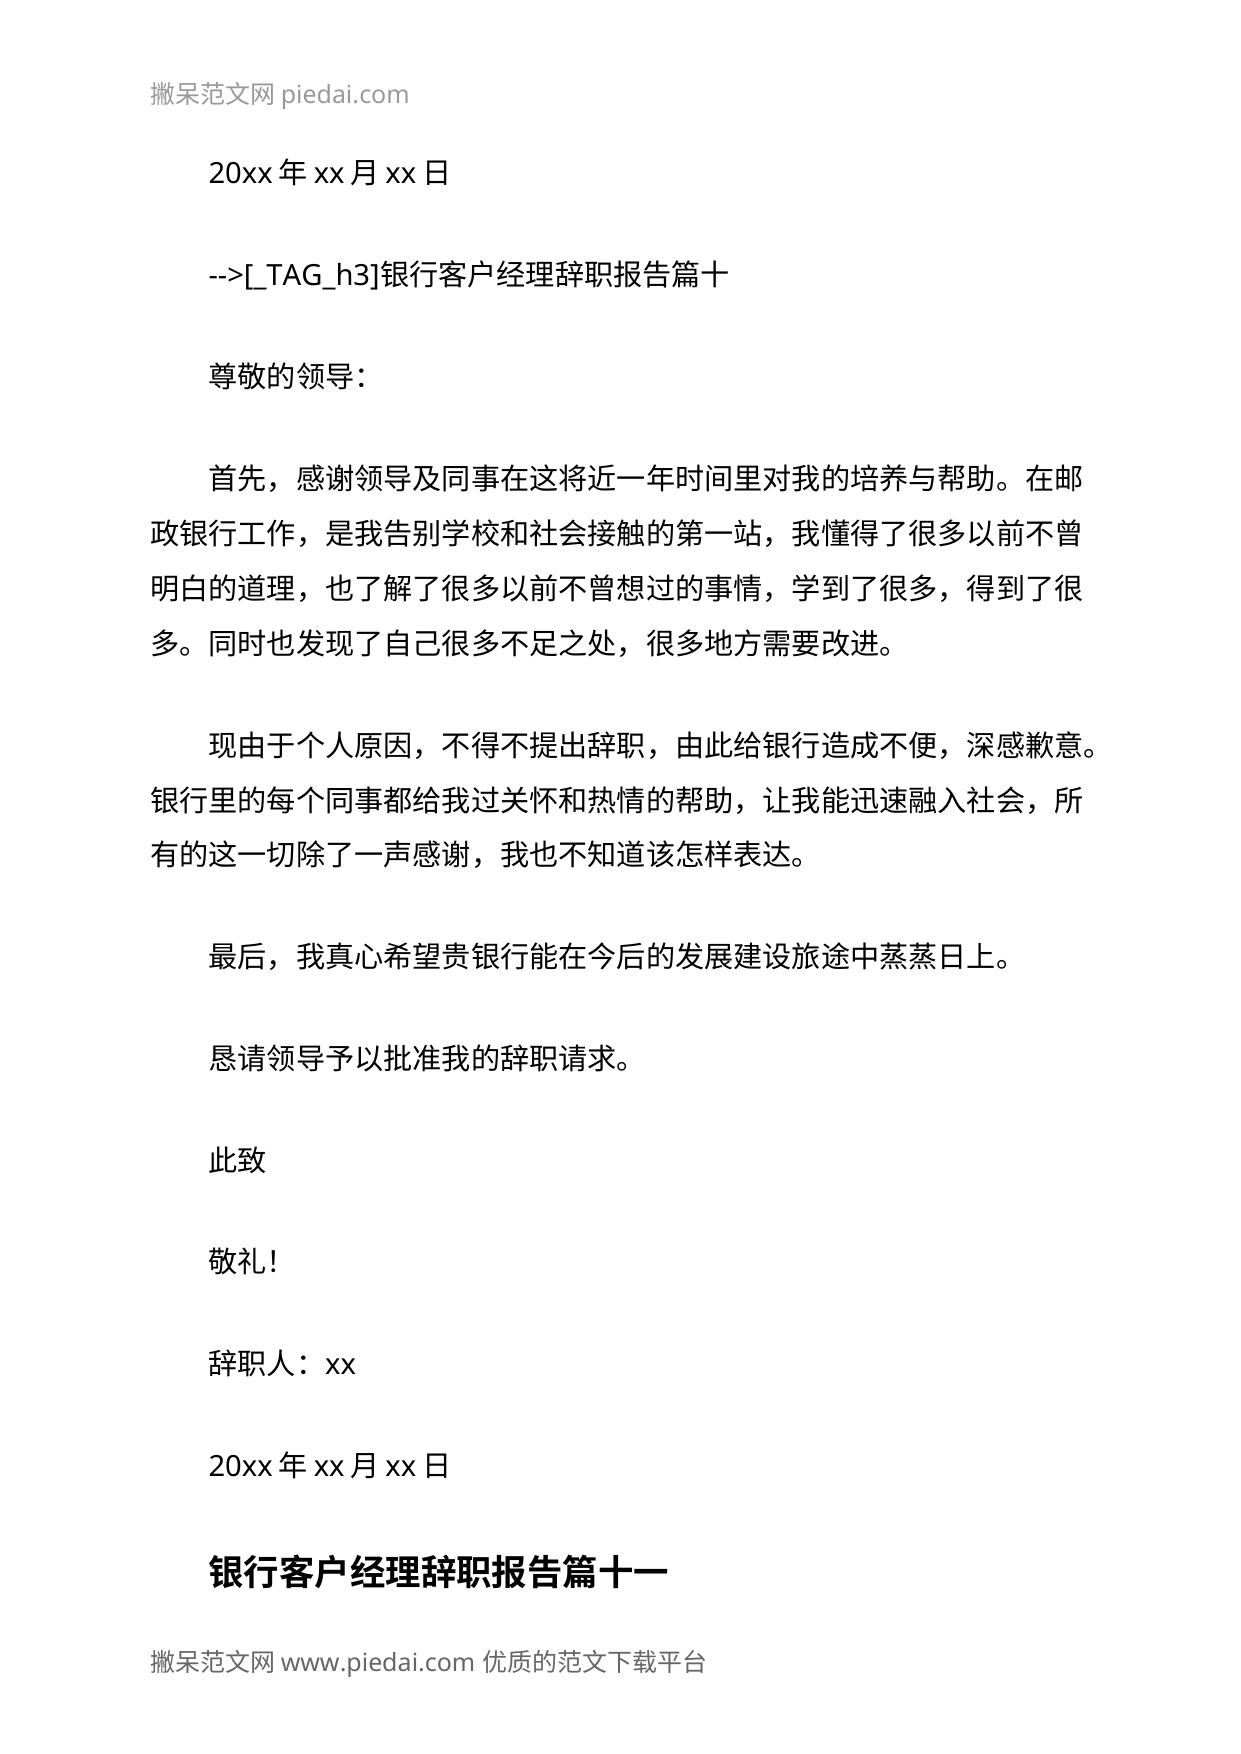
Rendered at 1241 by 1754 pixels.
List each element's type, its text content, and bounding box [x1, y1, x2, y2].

text 银行客户经理辞职报告篇十一 [150, 1545, 1090, 1596]
text 敬礼！ [150, 1239, 1090, 1281]
text 恳请领导予以批准我的辞职请求。 [150, 1036, 1090, 1078]
text 首先，感谢领导及同事在这将近一年时间里对我的培养与帮助。在邮政银行工作，是我告别学校和社会接触的第一站，我懂得了很多以前不曾明白的道理，也了解了很多以前不曾想过的事情，学到了很多，得到了很多。同时也发现了自己很多不足之处，很多地方需要改进。 [150, 456, 1090, 663]
text 现由于个人原因，不得不提出辞职，由此给银行造成不便，深感歉意。银行里的每个同事都给我过关怀和热情的帮助，让我能迅速融入社会，所有的这一切除了一声感谢，我也不知道该怎样表达。 [150, 722, 1090, 874]
text 此致 [150, 1137, 1090, 1179]
text 辞职人：xx [150, 1341, 1090, 1383]
text 尊敬的领导： [150, 354, 1090, 396]
text 20xx年xx月xx日 [150, 1443, 1090, 1485]
text 最后，我真心希望贵银行能在今后的发展建设旅途中蒸蒸日上。 [150, 934, 1090, 976]
text -->[_TAG_h3]银行客户经理辞职报告篇十 [150, 252, 1090, 294]
text 20xx年xx月xx日 [150, 150, 1090, 192]
